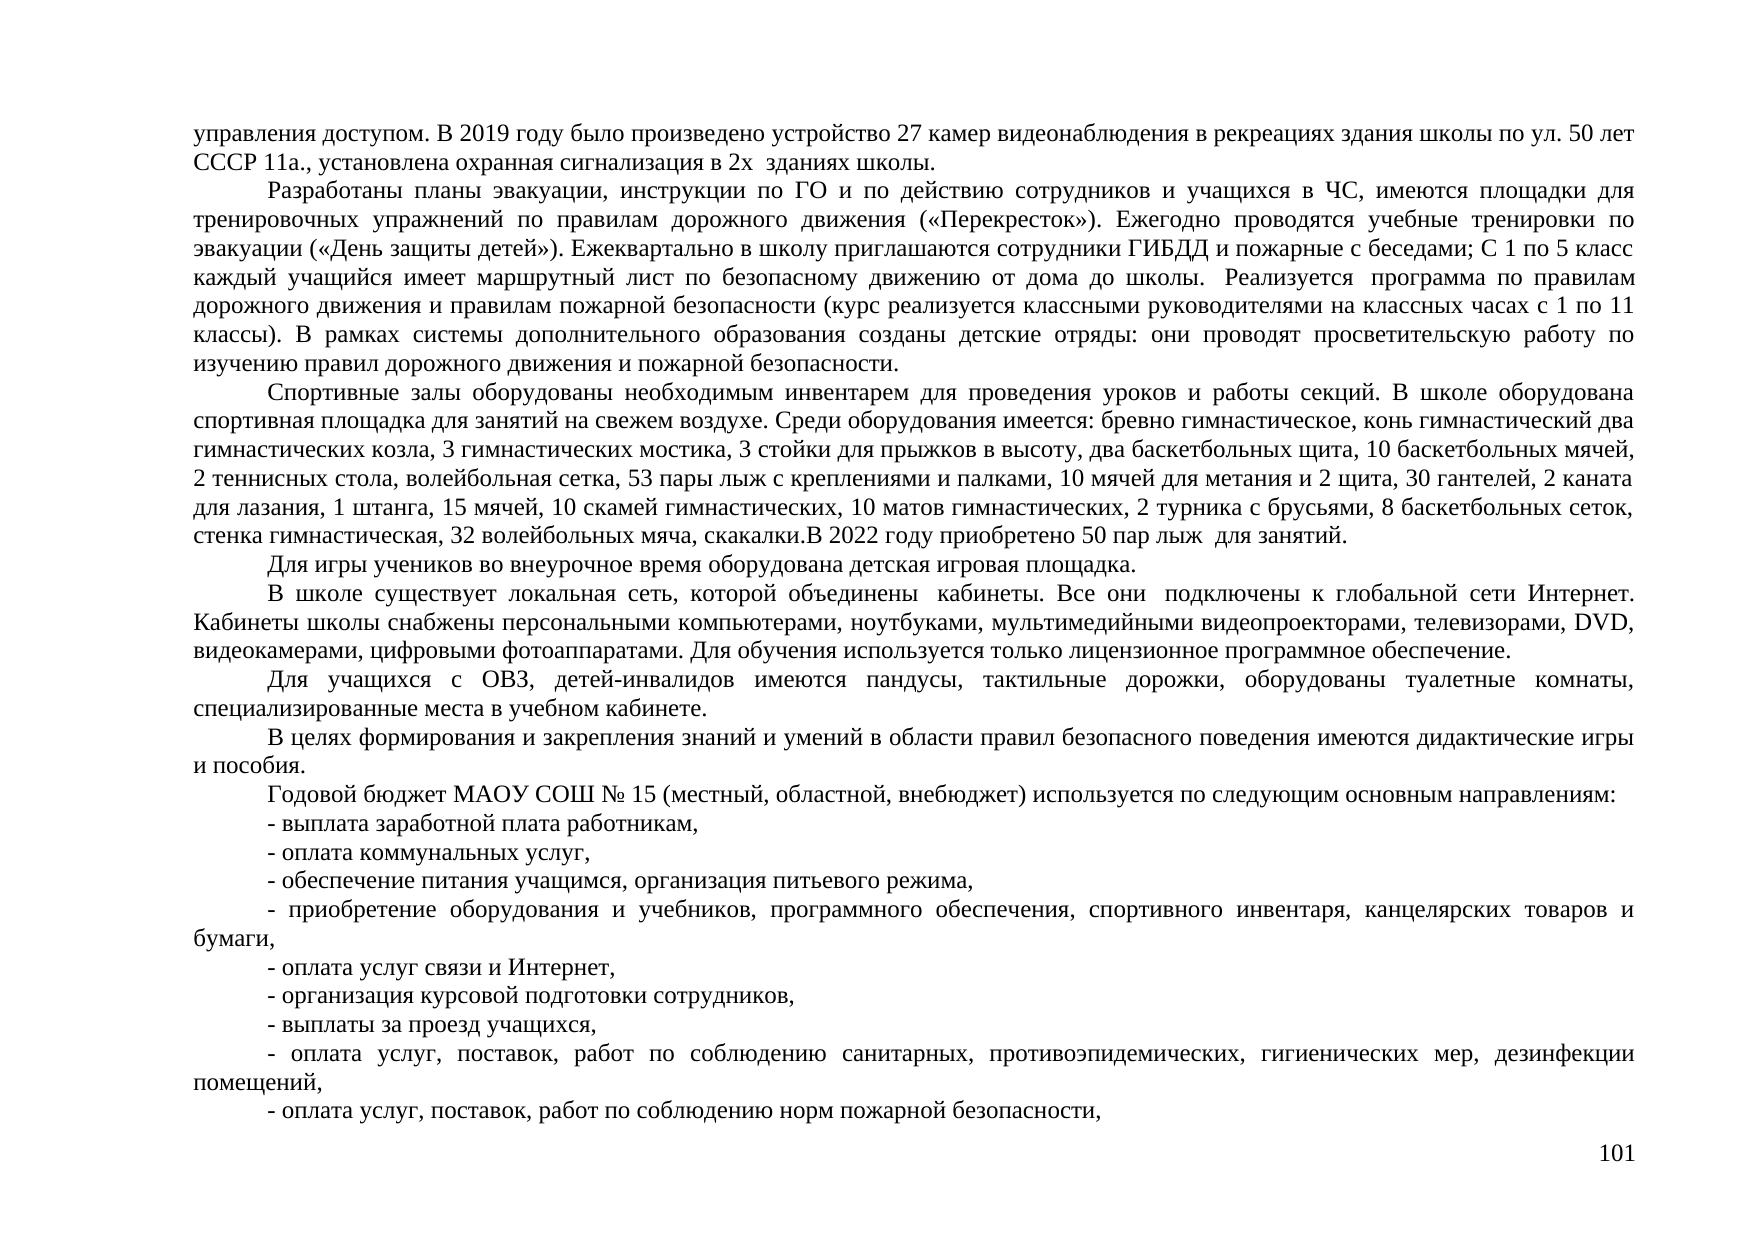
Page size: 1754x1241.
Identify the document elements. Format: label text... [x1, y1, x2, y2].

text Разработаны планы эвакуации, инструкции по ГО и по действию сотрудников и учащихся в ЧС, имеются площадки для тренировочных упражнений по правилам дорожного движения («Перекресток»). Ежегодно проводятся учебные тренировки по эвакуации («День защиты детей»). Ежеквартально в школу приглашаются сотрудники ГИБДД и пожарные с беседами; С 1 по 5 класс каждый учащийся имеет маршрутный лист по безопасному движению от дома до школы. Реализуется программа по правилам дорожного движения и правилам пожарной безопасности (курс реализуется классными руководителями на классных часах с 1 по 11 классы). В рамках системы дополнительного образования созданы детские отряды: они проводят просветительскую работу по изучению правил дорожного движения и пожарной безопасности. [193, 176, 1636, 377]
text Спортивные залы оборудованы необходимым инвентарем для проведения уроков и работы секций. В школе оборудована спортивная площадка для занятий на свежем воздухе. Среди оборудования имеется: бревно гимнастическое, конь гимнастический два гимнастических козла, 3 гимнастических мостика, 3 стойки для прыжков в высоту, два баскетбольных щита, 10 баскетбольных мячей, 2 теннисных стола, волейбольная сетка, 53 пары лыж с креплениями и палками, 10 мячей для метания и 2 щита, 30 гантелей, 2 каната для лазания, 1 штанга, 15 мячей, 10 скамей гимнастических, 10 матов гимнастических, 2 турника с брусьями, 8 баскетбольных сеток, стенка гимнастическая, 32 волейбольных мяча, скакалки.В 2022 году приобретено 50 пар лыж для занятий. [193, 377, 1636, 549]
text - оплата услуг связи и Интернет, [193, 952, 1636, 981]
text Годовой бюджет МАОУ СОШ № 15 (местный, областной, внебюджет) используется по следующим основным направлениям: [193, 779, 1636, 808]
text Для учащихся с ОВЗ, детей-инвалидов имеются пандусы, тактильные дорожки, оборудованы туалетные комнаты, специализированные места в учебном кабинете. [193, 664, 1636, 722]
text В школе существует локальная сеть, которой объединены кабинеты. Все они подключены к глобальной сети Интернет. Кабинеты школы снабжены персональными компьютерами, ноутбуками, мультимедийными видеопроекторами, телевизорами, DVD, видеокамерами, цифровыми фотоаппаратами. Для обучения используется только лицензионное программное обеспечение. [193, 578, 1636, 664]
text - оплата коммунальных услуг, [193, 837, 1636, 866]
text - обеспечение питания учащимся, организация питьевого режима, [193, 866, 1636, 894]
text - оплата услуг, поставок, работ по соблюдению санитарных, противоэпидемических, гигиенических мер, дезинфекции помещений, [193, 1038, 1636, 1096]
text - приобретение оборудования и учебников, программного обеспечения, спортивного инвентаря, канцелярских товаров и бумаги, [193, 894, 1636, 952]
text - организация курсовой подготовки сотрудников, [193, 981, 1636, 1009]
text В целях формирования и закрепления знаний и умений в области правил безопасного поведения имеются дидактические игры и пособия. [193, 722, 1636, 779]
text Для игры учеников во внеурочное время оборудована детская игровая площадка. [193, 549, 1636, 578]
text - выплата заработной плата работникам, [193, 808, 1636, 837]
text - оплата услуг, поставок, работ по соблюдению норм пожарной безопасности, [193, 1096, 1636, 1124]
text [193, 118, 1636, 176]
text - выплаты за проезд учащихся, [193, 1009, 1636, 1038]
